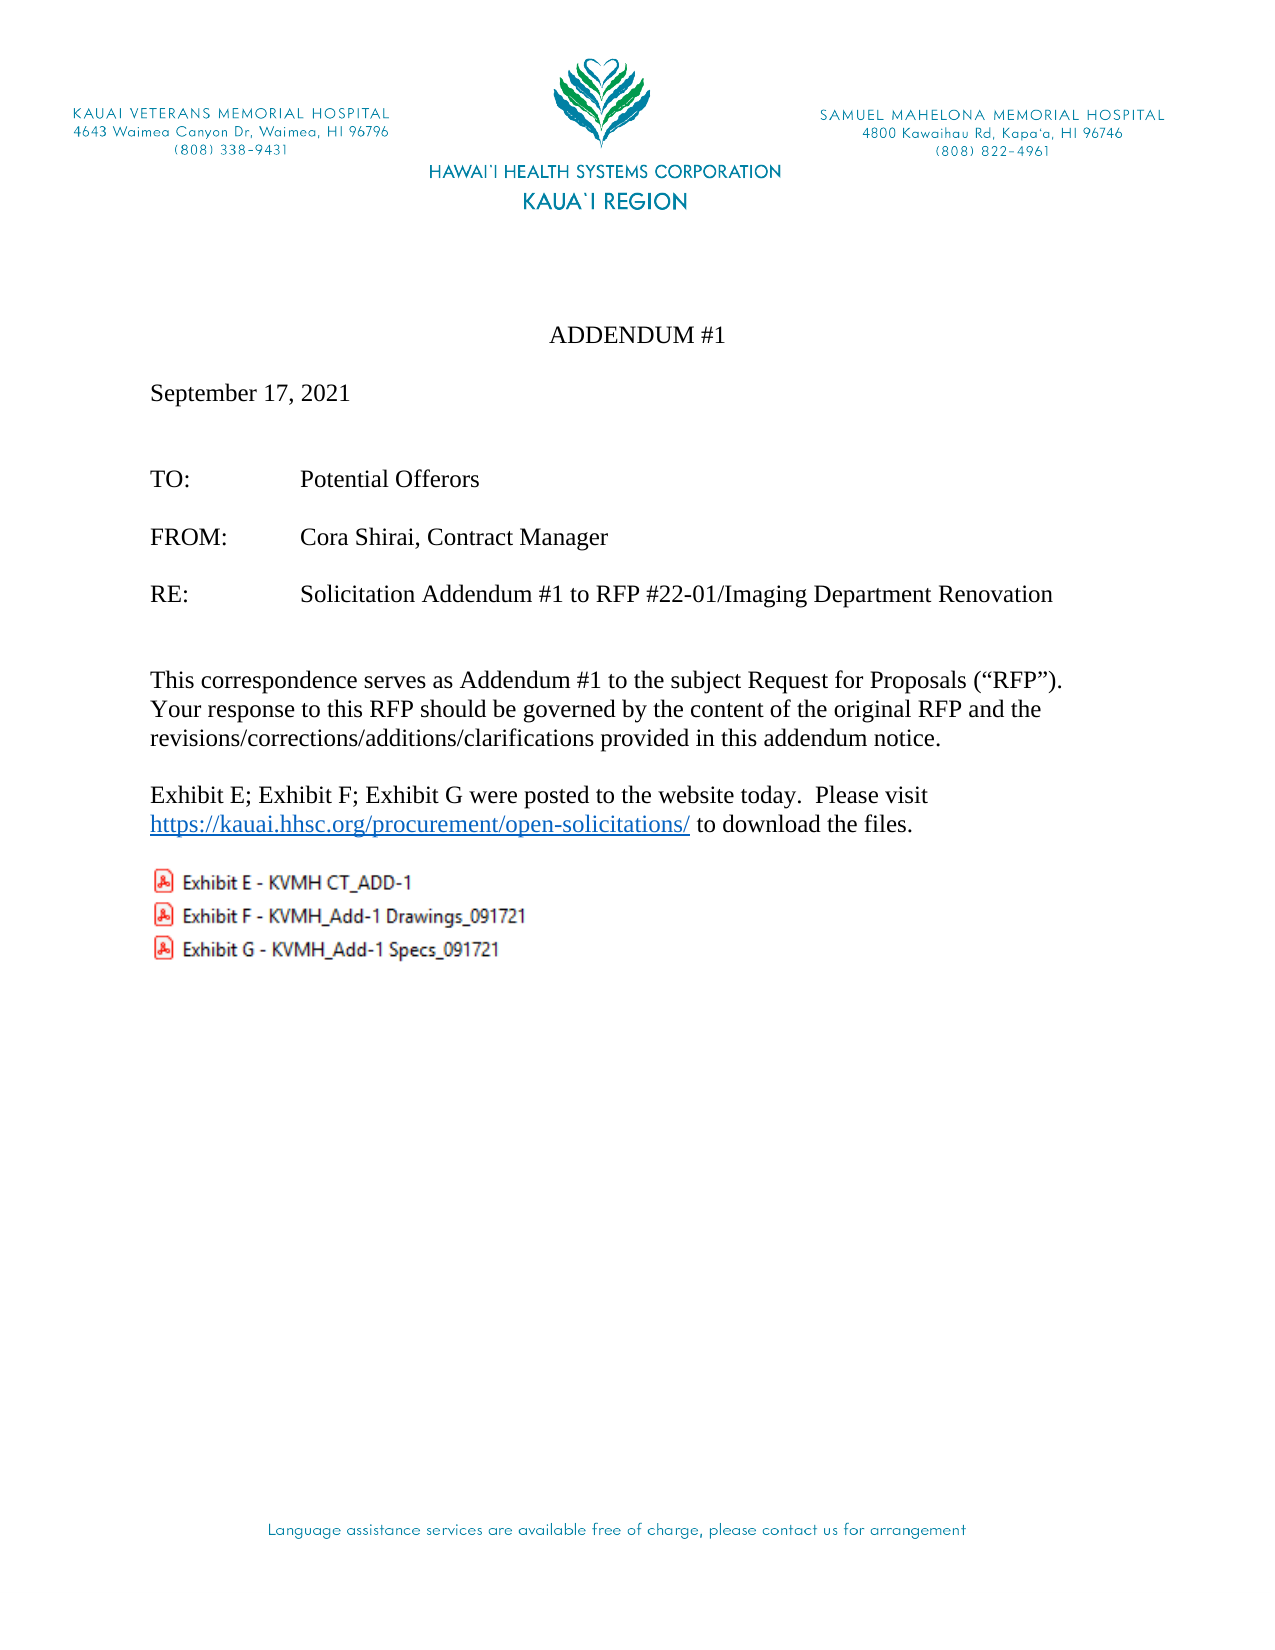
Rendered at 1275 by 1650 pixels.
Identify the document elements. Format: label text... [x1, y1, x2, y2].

picture [0, 0, 1271, 1593]
text Exhibit E; Exhibit F; Exhibit G were posted to the website today. Please visit https://kauai.hhsc.org/procurement/open-solicitations/ to download the files. [150, 781, 1125, 838]
text TO: Potential Offerors [150, 464, 1125, 493]
text FROM: Cora Shirai, Contract Manager [150, 522, 1125, 551]
text September 17, 2021 [150, 378, 1125, 407]
text This correspondence serves as Addendum #1 to the subject Request for Proposals (“RFP”). Your response to this RFP should be governed by the content of the original RFP and the revisions/corrections/additions/clarifications provided in this addendum notice. [150, 666, 1125, 752]
text ADDENDUM #1 [150, 321, 1125, 349]
text RE: Solicitation Addendum #1 to RFP #22-01/Imaging Department Renovation [150, 579, 1125, 608]
